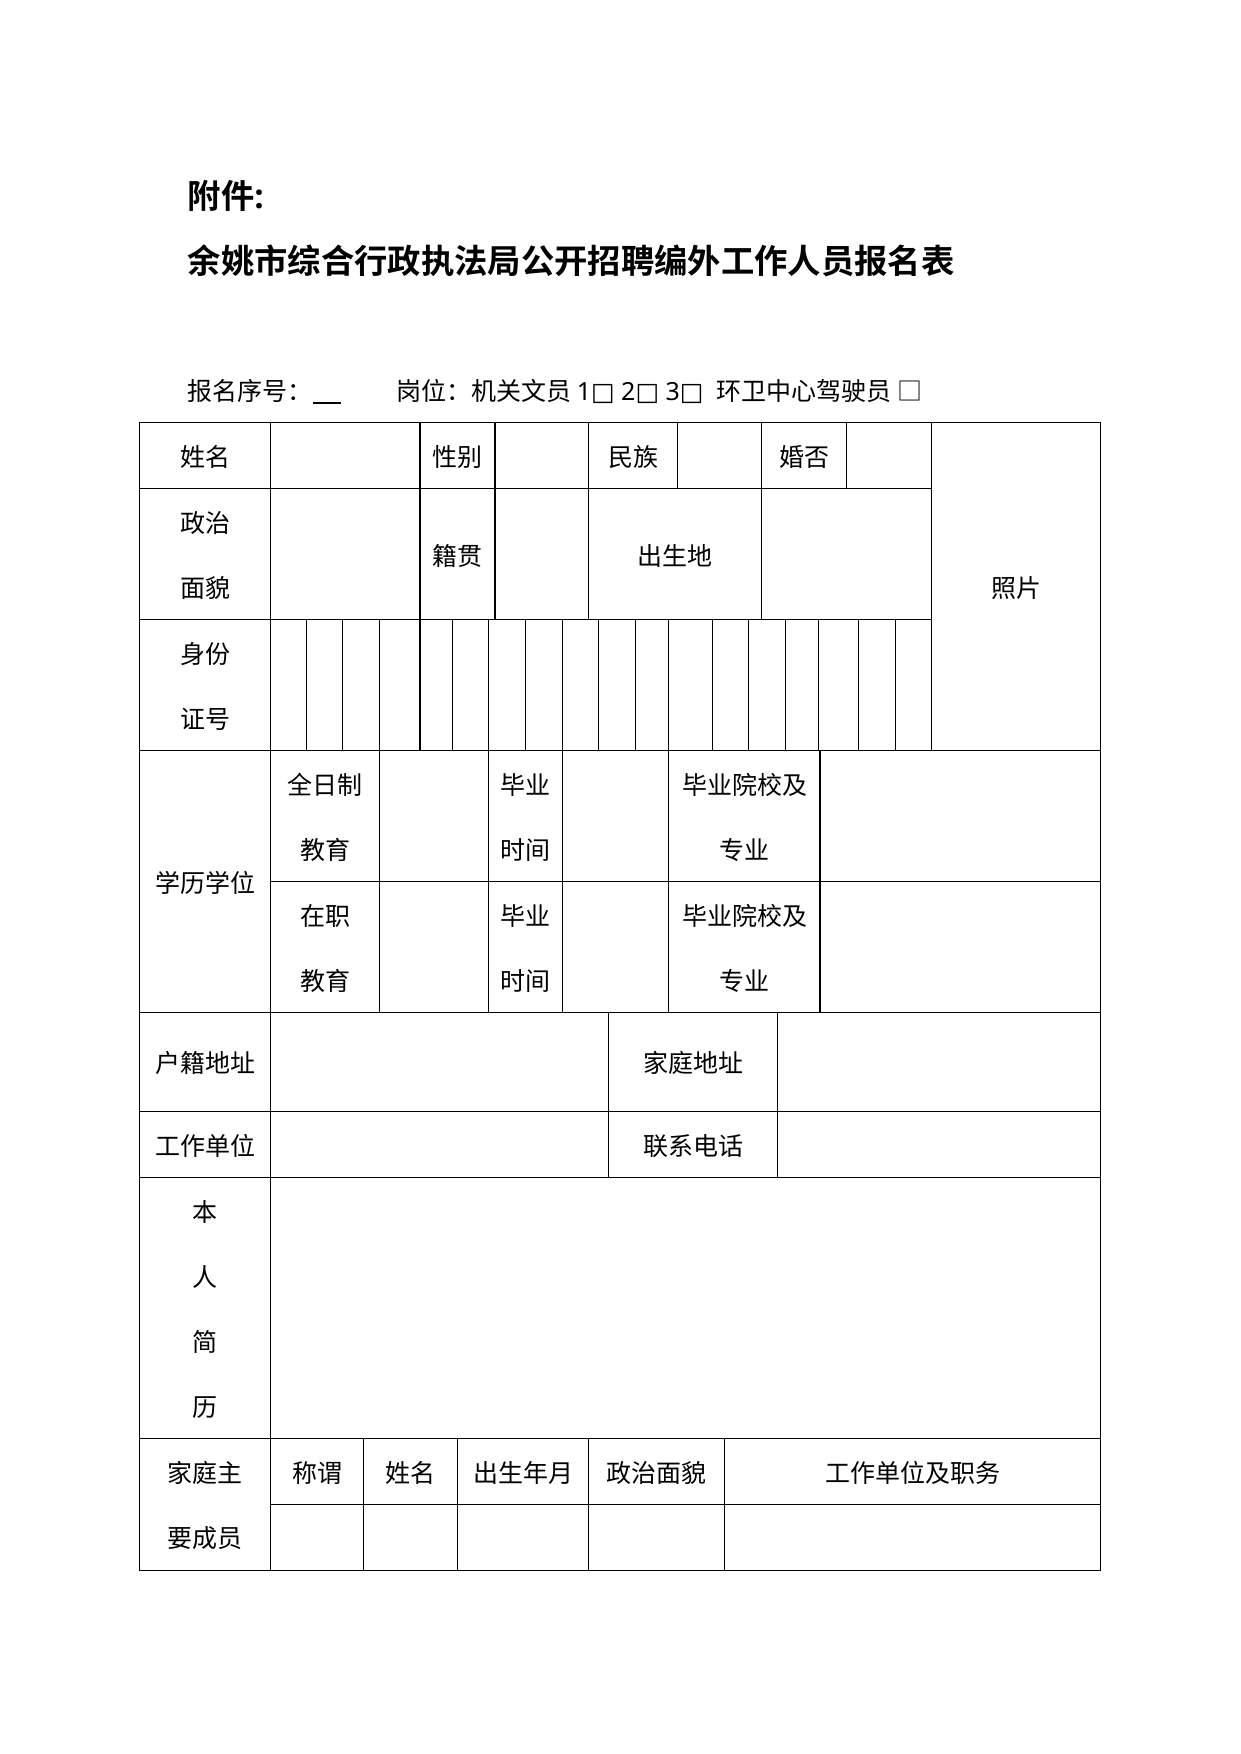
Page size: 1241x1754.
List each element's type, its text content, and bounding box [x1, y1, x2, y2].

table_cell [526, 620, 562, 750]
table_cell 全日制教育 [271, 751, 379, 881]
table_cell [669, 620, 712, 750]
table_cell 工作单位 [140, 1112, 270, 1177]
table_cell [749, 620, 785, 750]
table_header 民族 [589, 423, 677, 488]
table_cell [489, 620, 525, 750]
table_cell [599, 620, 635, 750]
table_cell [271, 1505, 363, 1570]
table_cell [563, 751, 668, 881]
table_cell [271, 620, 306, 750]
table_cell [713, 620, 748, 750]
table_cell [271, 489, 419, 619]
text 报名序号： 岗位：机关文员1□ 2□ 3□ 环卫中心驾驶员 □ [187, 357, 1053, 422]
table_header [271, 423, 419, 488]
table_header [678, 423, 761, 488]
table_cell 本 人 简 历 [140, 1178, 270, 1438]
table_cell 联系电话 [609, 1112, 777, 1177]
table_header 照片 [932, 423, 1100, 750]
table_cell [307, 620, 342, 750]
text 余姚市综合行政执法局公开招聘编外工作人员报名表 [187, 227, 1053, 292]
table_cell [563, 882, 668, 1012]
table_cell [271, 1178, 1100, 1438]
table_cell 毕业时间 [489, 882, 562, 1012]
table_cell 毕业院校及专业 [669, 882, 819, 1012]
table_cell 工作单位及职务 [725, 1439, 1100, 1504]
table_cell [453, 620, 488, 750]
table_cell [380, 751, 488, 881]
table_cell [821, 882, 1100, 1012]
table_cell 家庭主 要成员 及重要 社会关 系 [140, 1439, 270, 1570]
table_header 姓名 [140, 423, 270, 488]
table_header 婚否 [762, 423, 846, 488]
table_cell [778, 1112, 1100, 1177]
table_cell 籍贯 [421, 489, 494, 619]
table_cell [380, 620, 419, 750]
table_header [847, 423, 931, 488]
table_cell [778, 1013, 1100, 1111]
table_cell [271, 1013, 608, 1111]
text 附件: [187, 162, 1053, 227]
table_cell [821, 751, 1100, 881]
table_cell [380, 882, 488, 1012]
table_cell [563, 620, 598, 750]
table_cell [725, 1505, 1100, 1570]
table_cell [896, 620, 931, 750]
table_cell [819, 620, 858, 750]
table_cell 在职 教育 [271, 882, 379, 1012]
table_cell 毕业时间 [489, 751, 562, 881]
table_cell 户籍地址 [140, 1013, 270, 1111]
table_cell [421, 620, 452, 750]
table_cell [343, 620, 379, 750]
table_cell 称谓 [271, 1439, 363, 1504]
table_cell [589, 1505, 724, 1570]
table_cell [458, 1505, 588, 1570]
table_cell [496, 489, 588, 619]
table_cell [786, 620, 818, 750]
table_cell 政治 面貌 [140, 489, 270, 619]
table_cell 家庭地址 [609, 1013, 777, 1111]
table_cell [636, 620, 668, 750]
table_cell 身份 证号 [140, 620, 270, 750]
table_header 性别 [421, 423, 494, 488]
table_cell 出生年月 [458, 1439, 588, 1504]
table_cell 出生地 [589, 489, 761, 619]
table_cell 学历学位 [140, 751, 270, 1012]
table_cell 政治面貌 [589, 1439, 724, 1504]
table_cell 姓名 [364, 1439, 457, 1504]
table_cell [364, 1505, 457, 1570]
table_cell 毕业院校及专业 [669, 751, 819, 881]
table_cell [762, 489, 931, 619]
table_cell [271, 1112, 608, 1177]
table_cell [859, 620, 895, 750]
table_header [496, 423, 588, 488]
